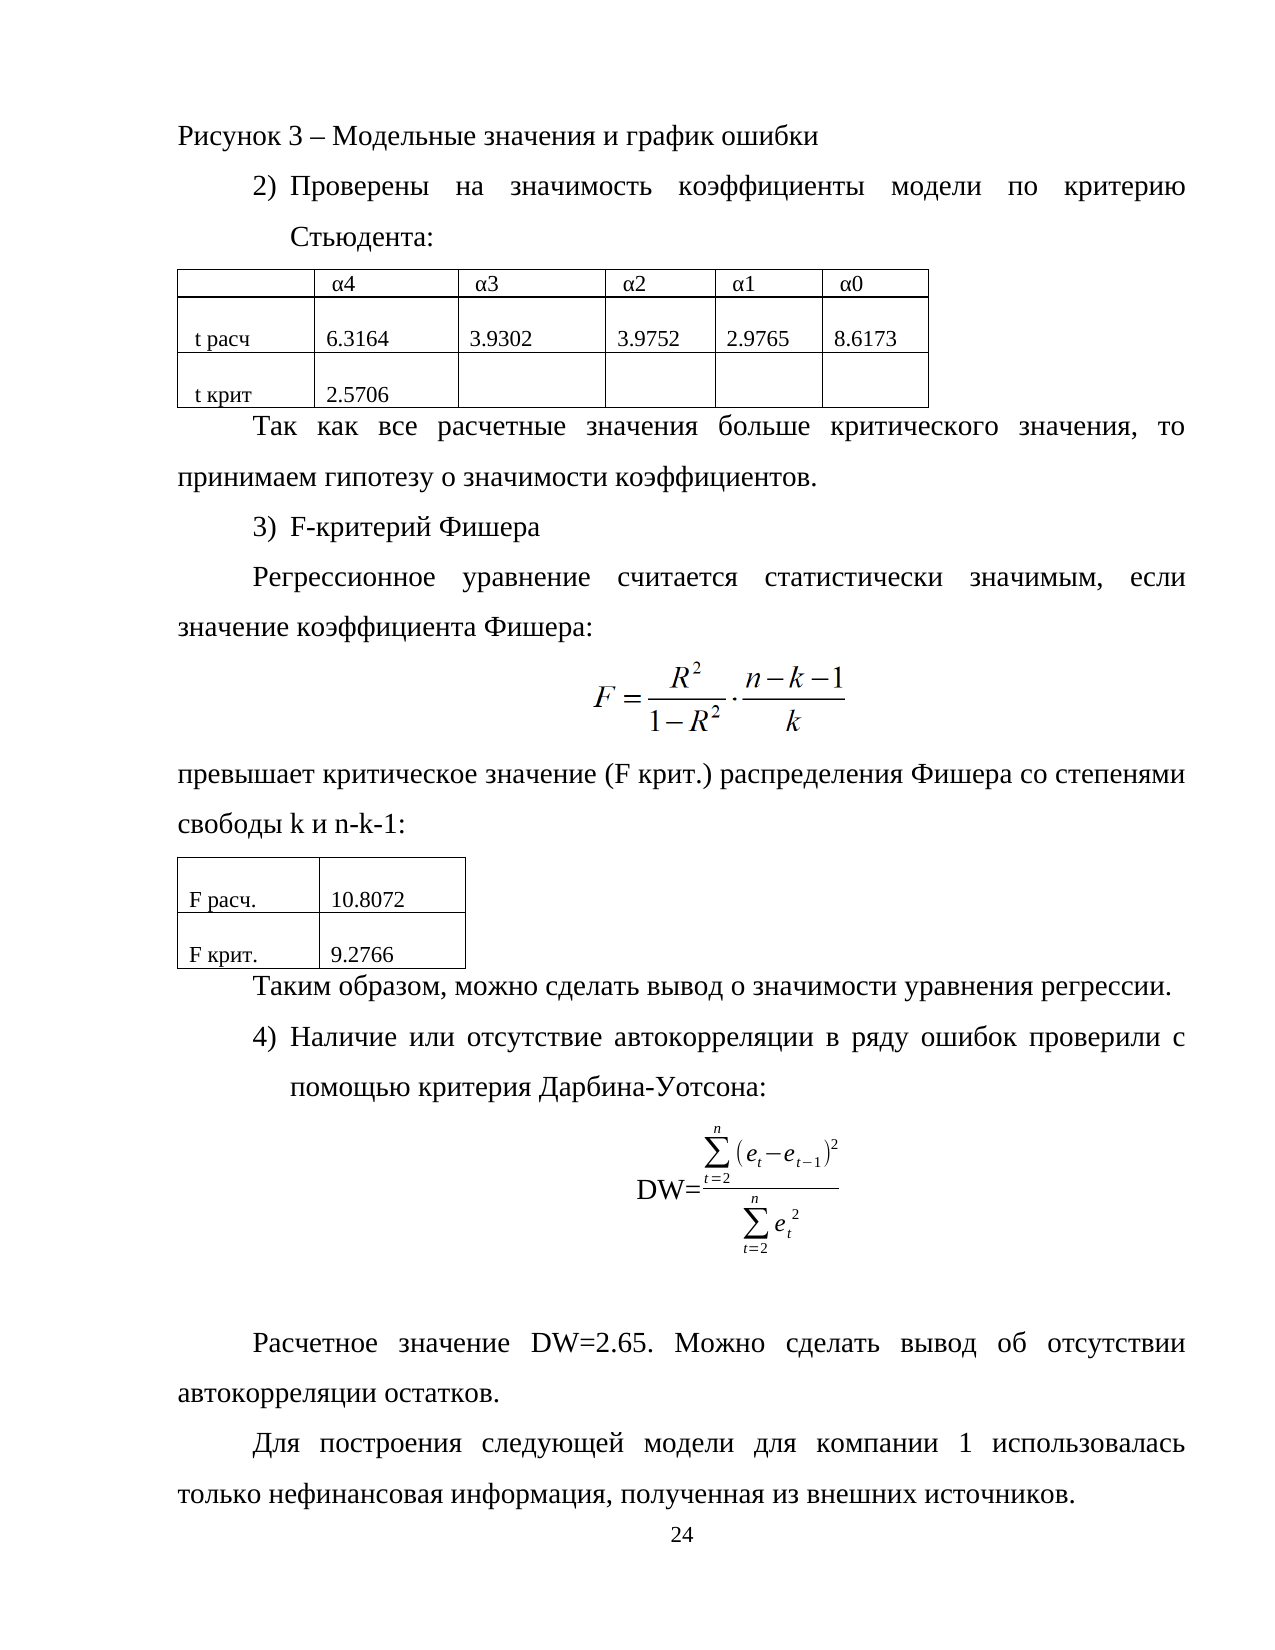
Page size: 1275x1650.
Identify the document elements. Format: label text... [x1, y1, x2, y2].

table_cell 6.3164 [315, 298, 458, 352]
table_cell [716, 353, 822, 407]
table_cell 8.6173 [823, 298, 928, 352]
list Проверены на значимость коэффициенты модели по критерию Стьюдента: [252, 168, 1186, 252]
text Так как все расчетные значения больше критического значения, то принимаем гипотезу о значимости коэффициентов. [177, 408, 1186, 492]
list F-критерий Фишера [252, 509, 1186, 542]
table_header 10.8072 [320, 858, 465, 912]
list DW= [290, 1119, 1186, 1258]
picture [586, 660, 853, 742]
table_cell 3.9752 [606, 298, 715, 352]
table_header α0 [823, 270, 928, 296]
text превышает критическое значение (F крит.) распределения Фишера со степенями свободы k и n-k-1: [177, 756, 1186, 840]
text Расчетное значение DW=2.65. Можно сделать вывод об отсутствии автокорреляции остатков. [177, 1325, 1186, 1409]
table_header F расч. [178, 858, 319, 912]
table_cell 2.5706 [315, 353, 458, 407]
text Регрессионное уравнение считается статистически значимым, если значение коэффициента Фишера: [177, 559, 1186, 643]
table_cell 9.2766 [320, 913, 465, 967]
table_cell [823, 353, 928, 407]
table_cell t крит [178, 353, 314, 407]
table_cell 3.9302 [459, 298, 605, 352]
text Для построения следующей модели для компании 1 использовалась только нефинансовая информация, полученная из внешних источников. [177, 1425, 1186, 1509]
table_header [178, 270, 314, 296]
table_header α4 [315, 270, 458, 296]
table_header α3 [459, 270, 605, 296]
table_header α1 [716, 270, 822, 296]
table_cell [606, 353, 715, 407]
table_cell F крит. [178, 913, 319, 967]
text Рисунок 3 – Модельные значения и график ошибки [177, 118, 1186, 152]
table_cell t расч [178, 298, 314, 352]
table_cell 2.9765 [716, 298, 822, 352]
list Наличие или отсутствие автокорреляции в ряду ошибок проверили с помощью критерия Дарбина-Уотсона: [252, 1019, 1186, 1103]
text Таким образом, можно сделать вывод о значимости уравнения регрессии. [177, 968, 1186, 1002]
table_cell [459, 353, 605, 407]
table_header α2 [606, 270, 715, 296]
